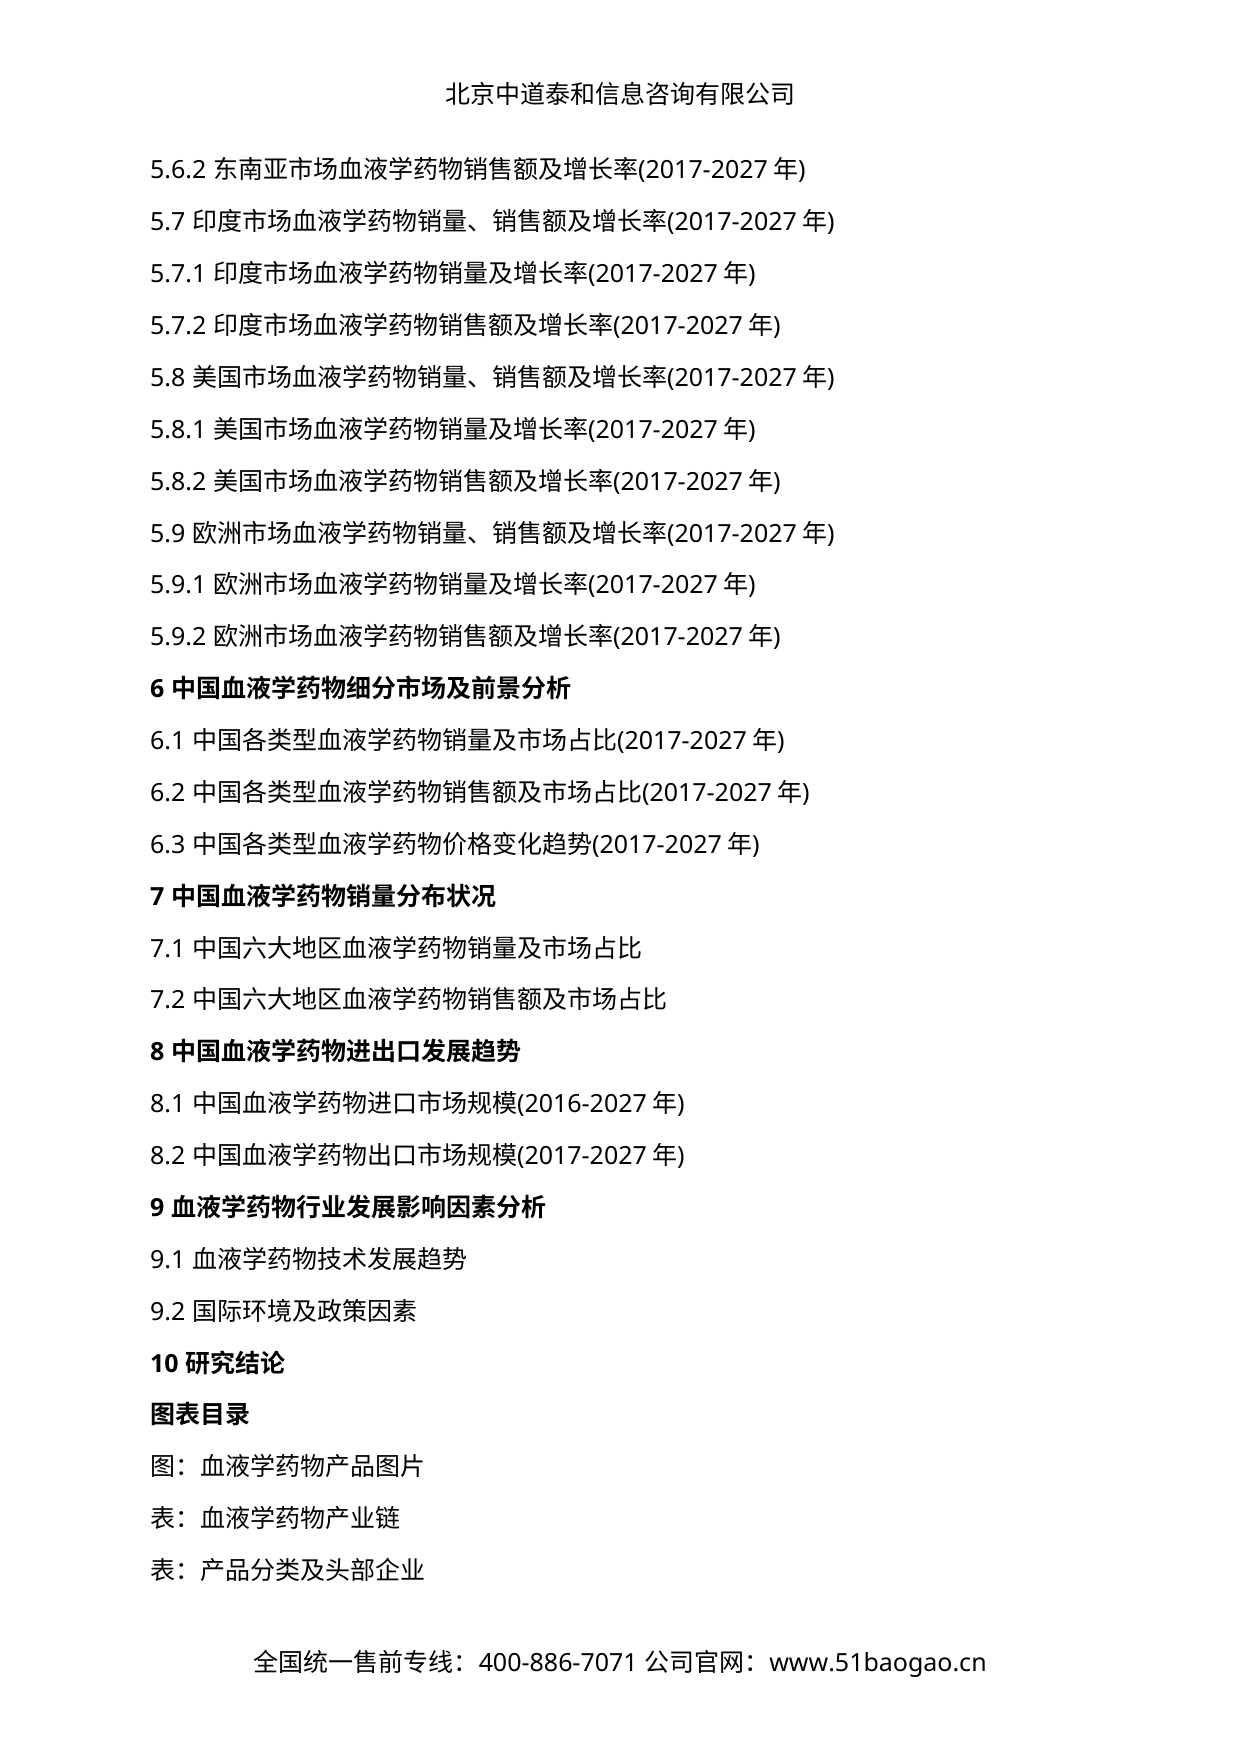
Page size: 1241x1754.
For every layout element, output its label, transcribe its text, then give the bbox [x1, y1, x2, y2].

text 6.2 中国各类型血液学药物销售额及市场占比(2017-2027年) [150, 772, 1090, 809]
text 5.7 印度市场血液学药物销量、销售额及增长率(2017-2027年) [150, 202, 1090, 238]
text 7 中国血液学药物销量分布状况 [150, 876, 1090, 912]
text 5.8.1 美国市场血液学药物销量及增长率(2017-2027年) [150, 409, 1090, 446]
text 5.7.2 印度市场血液学药物销售额及增长率(2017-2027年) [150, 306, 1090, 342]
text 5.6.2 东南亚市场血液学药物销售额及增长率(2017-2027年) [150, 150, 1090, 186]
text 9.1 血液学药物技术发展趋势 [150, 1239, 1090, 1276]
text 8 中国血液学药物进出口发展趋势 [150, 1032, 1090, 1068]
text 10 研究结论 [150, 1343, 1090, 1379]
text 6.1 中国各类型血液学药物销量及市场占比(2017-2027年) [150, 721, 1090, 757]
text 5.8.2 美国市场血液学药物销售额及增长率(2017-2027年) [150, 461, 1090, 497]
text 7.2 中国六大地区血液学药物销售额及市场占比 [150, 980, 1090, 1016]
text 6.3 中国各类型血液学药物价格变化趋势(2017-2027年) [150, 824, 1090, 861]
text 5.7.1 印度市场血液学药物销量及增长率(2017-2027年) [150, 254, 1090, 290]
text 5.9.2 欧洲市场血液学药物销售额及增长率(2017-2027年) [150, 617, 1090, 653]
text 图表目录 [150, 1395, 1090, 1431]
text 9 血液学药物行业发展影响因素分析 [150, 1187, 1090, 1224]
text 8.1 中国血液学药物进口市场规模(2016-2027年) [150, 1084, 1090, 1120]
text 5.9 欧洲市场血液学药物销量、销售额及增长率(2017-2027年) [150, 513, 1090, 549]
text 6 中国血液学药物细分市场及前景分析 [150, 669, 1090, 705]
text 5.8 美国市场血液学药物销量、销售额及增长率(2017-2027年) [150, 357, 1090, 394]
text 5.9.1 欧洲市场血液学药物销量及增长率(2017-2027年) [150, 565, 1090, 601]
text 9.2 国际环境及政策因素 [150, 1291, 1090, 1327]
text 表：产品分类及头部企业 [150, 1551, 1090, 1587]
text 表：血液学药物产业链 [150, 1499, 1090, 1535]
text 8.2 中国血液学药物出口市场规模(2017-2027年) [150, 1136, 1090, 1172]
text 图：血液学药物产品图片 [150, 1447, 1090, 1483]
text 7.1 中国六大地区血液学药物销量及市场占比 [150, 928, 1090, 964]
